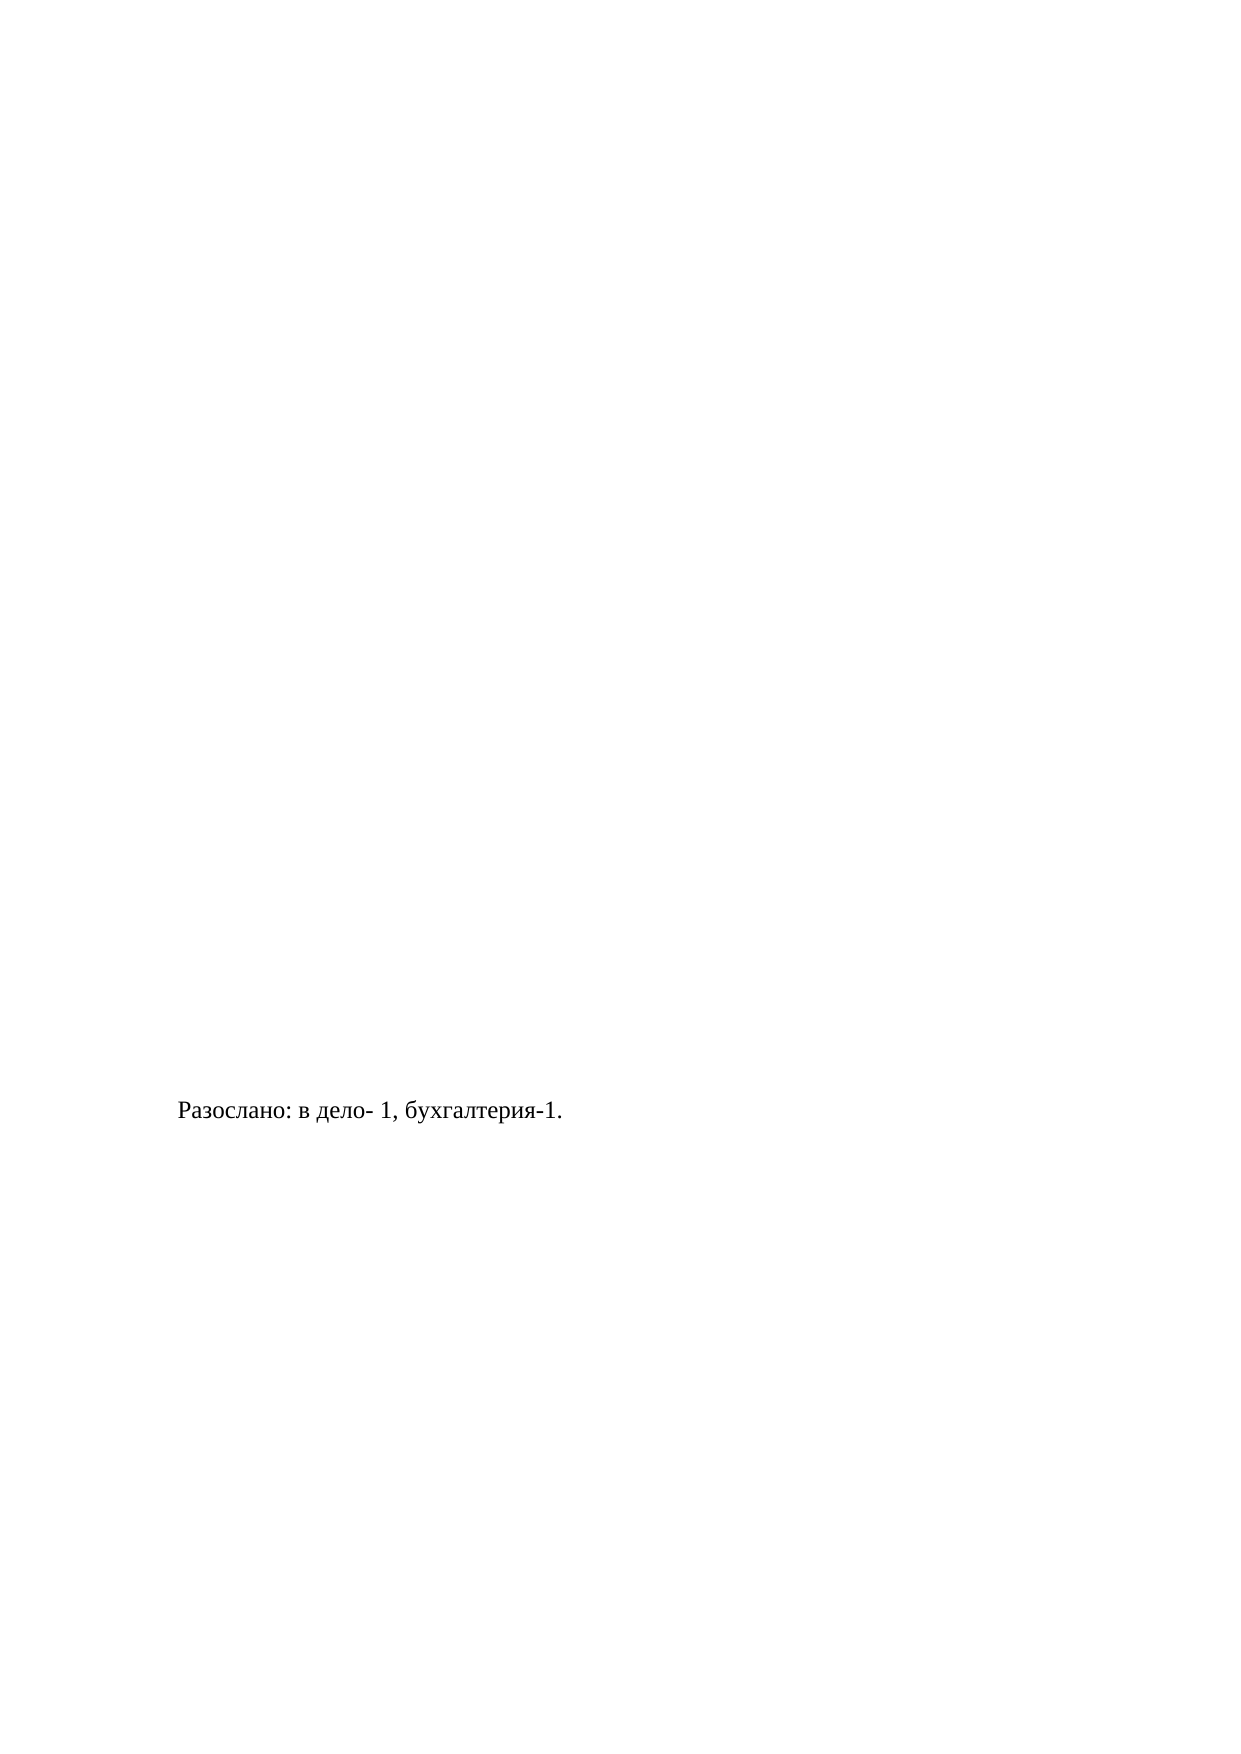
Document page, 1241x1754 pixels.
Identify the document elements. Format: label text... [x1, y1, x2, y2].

text Разослано: в дело- 1, бухгалтерия-1. [177, 1096, 1152, 1124]
